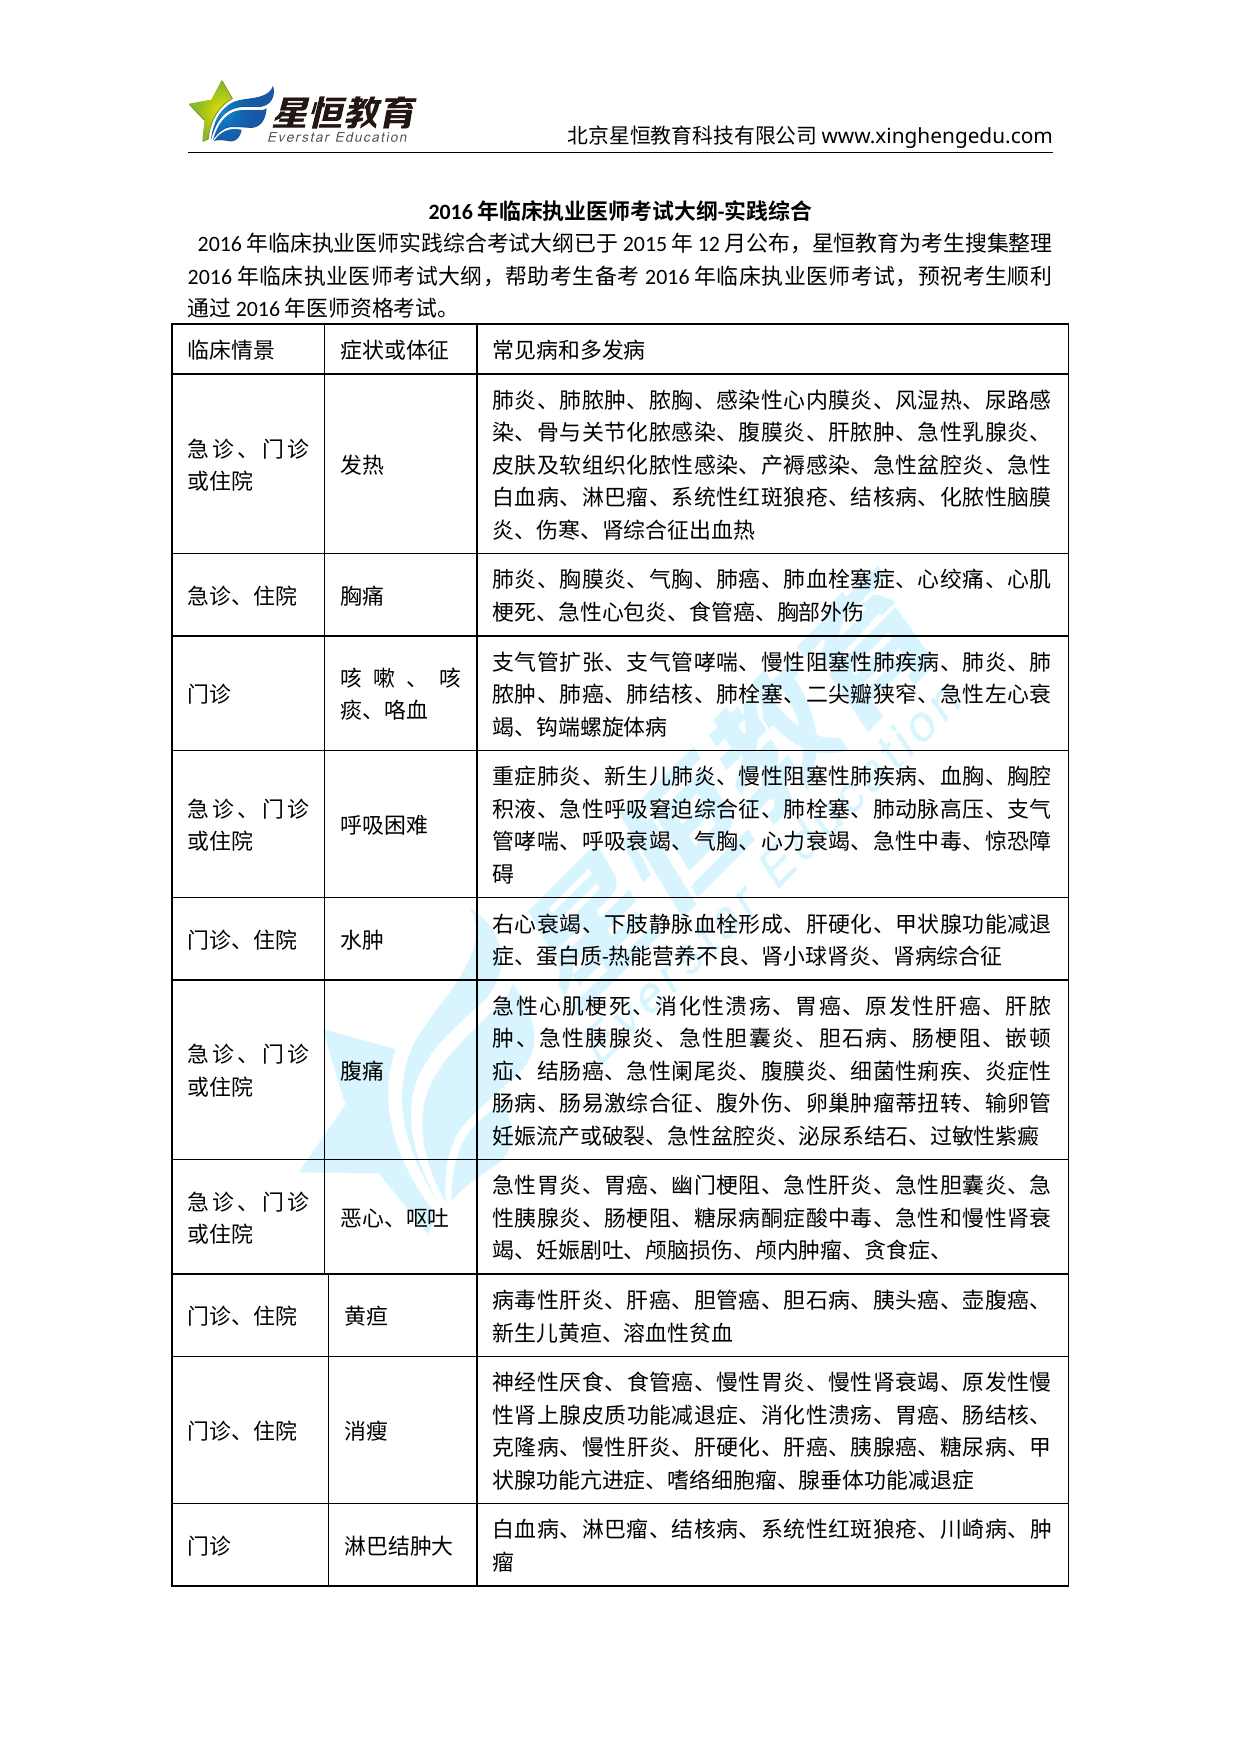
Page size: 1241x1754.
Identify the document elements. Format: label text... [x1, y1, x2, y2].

table_cell 胸痛 [325, 554, 476, 635]
table_cell 重症肺炎、新生儿肺炎、慢性阻塞性肺疾病、血胸、胸腔积液、急性呼吸窘迫综合征、肺栓塞、肺动脉高压、支气管哮喘、呼吸衰竭、气胸、心力衰竭、急性中毒、惊恐障碍 [478, 751, 1068, 897]
table_cell 门诊、住院 [173, 1275, 328, 1356]
table_cell 支气管扩张、支气管哮喘、慢性阻塞性肺疾病、肺炎、肺脓肿、肺癌、肺结核、肺栓塞、二尖瓣狭窄、急性左心衰竭、钩端螺旋体病 [478, 637, 1068, 749]
table_cell 急诊、住院 [173, 554, 324, 635]
picture [189, 80, 417, 142]
table_header 常见病和多发病 [478, 325, 1068, 373]
table_cell 门诊 [173, 1504, 328, 1585]
table_cell 发热 [325, 375, 476, 553]
table_cell 病毒性肝炎、肝癌、胆管癌、胆石病、胰头癌、壶腹癌、新生儿黄疸、溶血性贫血 [478, 1275, 1068, 1356]
table_cell 急诊、门诊或住院 [173, 751, 324, 897]
table_cell 消瘦 [329, 1357, 476, 1503]
table_cell 门诊、住院 [173, 1357, 328, 1503]
text 2016年临床执业医师考试大纲-实践综合 [187, 193, 1053, 226]
table_cell 急性胃炎、胃癌、幽门梗阻、急性肝炎、急性胆囊炎、急性胰腺炎、肠梗阻、糖尿病酮症酸中毒、急性和慢性肾衰竭、妊娠剧吐、颅脑损伤、颅内肿瘤、贪食症、 [478, 1160, 1068, 1273]
table_header 症状或体征 [325, 325, 476, 373]
table_cell 肺炎、胸膜炎、气胸、肺癌、肺血栓塞症、心绞痛、心肌梗死、急性心包炎、食管癌、胸部外伤 [478, 554, 1068, 635]
table_cell 急诊、门诊或住院 [173, 981, 324, 1159]
table_cell 门诊 [173, 637, 324, 749]
table_cell 黄疸 [329, 1275, 476, 1356]
text 2016年临床执业医师实践综合考试大纲已于2015年12月公布，星恒教育为考生搜集整理2016年临床执业医师考试大纲，帮助考生备考2016年临床执业医师考试，预祝考生顺利通过2016年医师资格考试。 [187, 226, 1053, 323]
table_header 临床情景 [173, 325, 324, 373]
table_cell 恶心、呕吐 [325, 1160, 476, 1273]
table_cell 右心衰竭、下肢静脉血栓形成、肝硬化、甲状腺功能减退症、蛋白质-热能营养不良、肾小球肾炎、肾病综合征 [478, 898, 1068, 979]
table_cell 急性心肌梗死、消化性溃疡、胃癌、原发性肝癌、肝脓肿、急性胰腺炎、急性胆囊炎、胆石病、肠梗阻、嵌顿疝、结肠癌、急性阑尾炎、腹膜炎、细菌性痢疾、炎症性肠病、肠易激综合征、腹外伤、卵巢肿瘤蒂扭转、输卵管妊娠流产或破裂、急性盆腔炎、泌尿系结石、过敏性紫癜 [478, 981, 1068, 1159]
table_cell 腹痛 [325, 981, 476, 1159]
table_cell 水肿 [325, 898, 476, 979]
table_cell 呼吸困难 [325, 751, 476, 897]
table_cell 神经性厌食、食管癌、慢性胃炎、慢性肾衰竭、原发性慢性肾上腺皮质功能减退症、消化性溃疡、胃癌、肠结核、克隆病、慢性肝炎、肝硬化、肝癌、胰腺癌、糖尿病、甲状腺功能亢进症、嗜络细胞瘤、腺垂体功能减退症 [478, 1357, 1068, 1503]
table_cell 肺炎、肺脓肿、脓胸、感染性心内膜炎、风湿热、尿路感染、骨与关节化脓感染、腹膜炎、肝脓肿、急性乳腺炎、皮肤及软组织化脓性感染、产褥感染、急性盆腔炎、急性白血病、淋巴瘤、系统性红斑狼疮、结核病、化脓性脑膜炎、伤寒、肾综合征出血热 [478, 375, 1068, 553]
table_cell 咳嗽、咳痰、咯血 [325, 637, 476, 749]
table_cell 急诊、门诊或住院 [173, 1160, 324, 1273]
table_cell 急诊、门诊或住院 [173, 375, 324, 553]
table_cell 白血病、淋巴瘤、结核病、系统性红斑狼疮、川崎病、肿瘤 [478, 1504, 1068, 1585]
table_cell 门诊、住院 [173, 898, 324, 979]
table_cell 淋巴结肿大 [329, 1504, 476, 1585]
